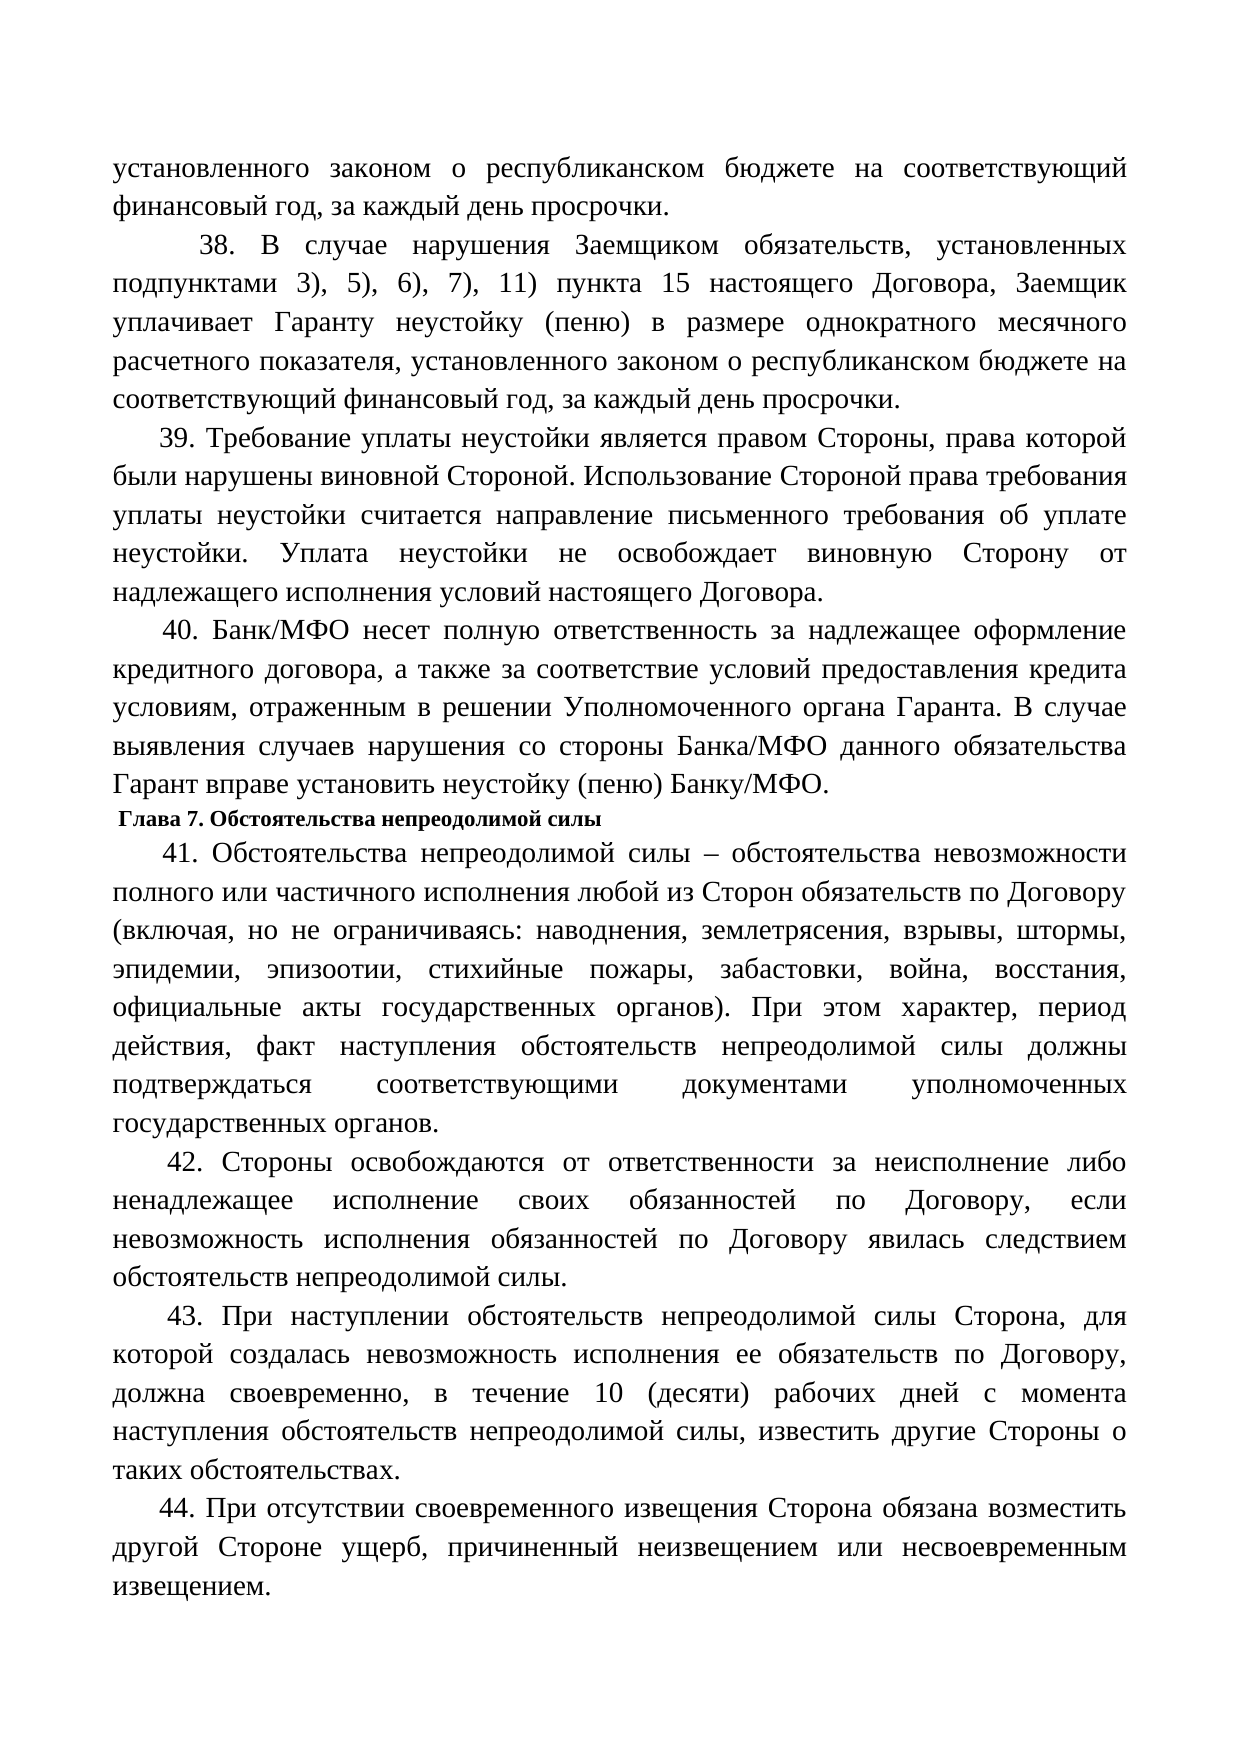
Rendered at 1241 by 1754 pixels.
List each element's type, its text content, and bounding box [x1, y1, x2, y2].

text 41. Обстоятельства непреодолимой силы – обстоятельства невозможности полного или частичного исполнения любой из Сторон обязательств по Договору (включая, но не ограничиваясь: наводнения, землетрясения, взрывы, штормы, эпидемии, эпизоотии, стихийные пожары, забастовки, война, восстания, официальные акты государственных органов). При этом характер, период действия, факт наступления обстоятельств непреодолимой силы должны подтверждаться соответствующими документами уполномоченных государственных органов. [112, 835, 1128, 1139]
text 44. При отсутствии своевременного извещения Сторона обязана возместить другой Стороне ущерб, причиненный неизвещением или несвоевременным извещением. [112, 1491, 1128, 1601]
text 40. Банк/МФО несет полную ответственность за надлежащее оформление кредитного договора, а также за соответствие условий предоставления кредита условиям, отраженным в решении Уполномоченного органа Гаранта. В случае выявления случаев нарушения со стороны Банка/МФО данного обязательства Гарант вправе установить неустойку (пеню) Банку/МФО. [112, 612, 1128, 800]
text 42. Стороны освобождаются от ответственности за неисполнение либо ненадлежащее исполнение своих обязанностей по Договору, если невозможность исполнения обязанностей по Договору явилась следствием обстоятельств непреодолимой силы. [112, 1144, 1128, 1293]
text 38. В случае нарушения Заемщиком обязательств, установленных подпунктами 3), 5), 6), 7), 11) пункта 15 настоящего Договора, Заемщик уплачивает Гаранту неустойку (пеню) в размере однократного месячного расчетного показателя, установленного законом о республиканском бюджете на соответствующий финансовый год, за каждый день просрочки. [112, 227, 1128, 415]
text 43. При наступлении обстоятельств непреодолимой силы Сторона, для которой создалась невозможность исполнения ее обязательств по Договору, должна своевременно, в течение 10 (десяти) рабочих дней с момента наступления обстоятельств непреодолимой силы, известить другие Стороны о таких обстоятельствах. [112, 1298, 1128, 1486]
text 39. Требование уплаты неустойки является правом Стороны, права которой были нарушены виновной Стороной. Использование Стороной права требования уплаты неустойки считается направление письменного требования об уплате неустойки. Уплата неустойки не освобождает виновную Сторону от надлежащего исполнения условий настоящего Договора. [112, 420, 1128, 607]
text Глава 7. Обстоятельства непреодолимой силы [112, 805, 1128, 832]
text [112, 150, 1128, 222]
